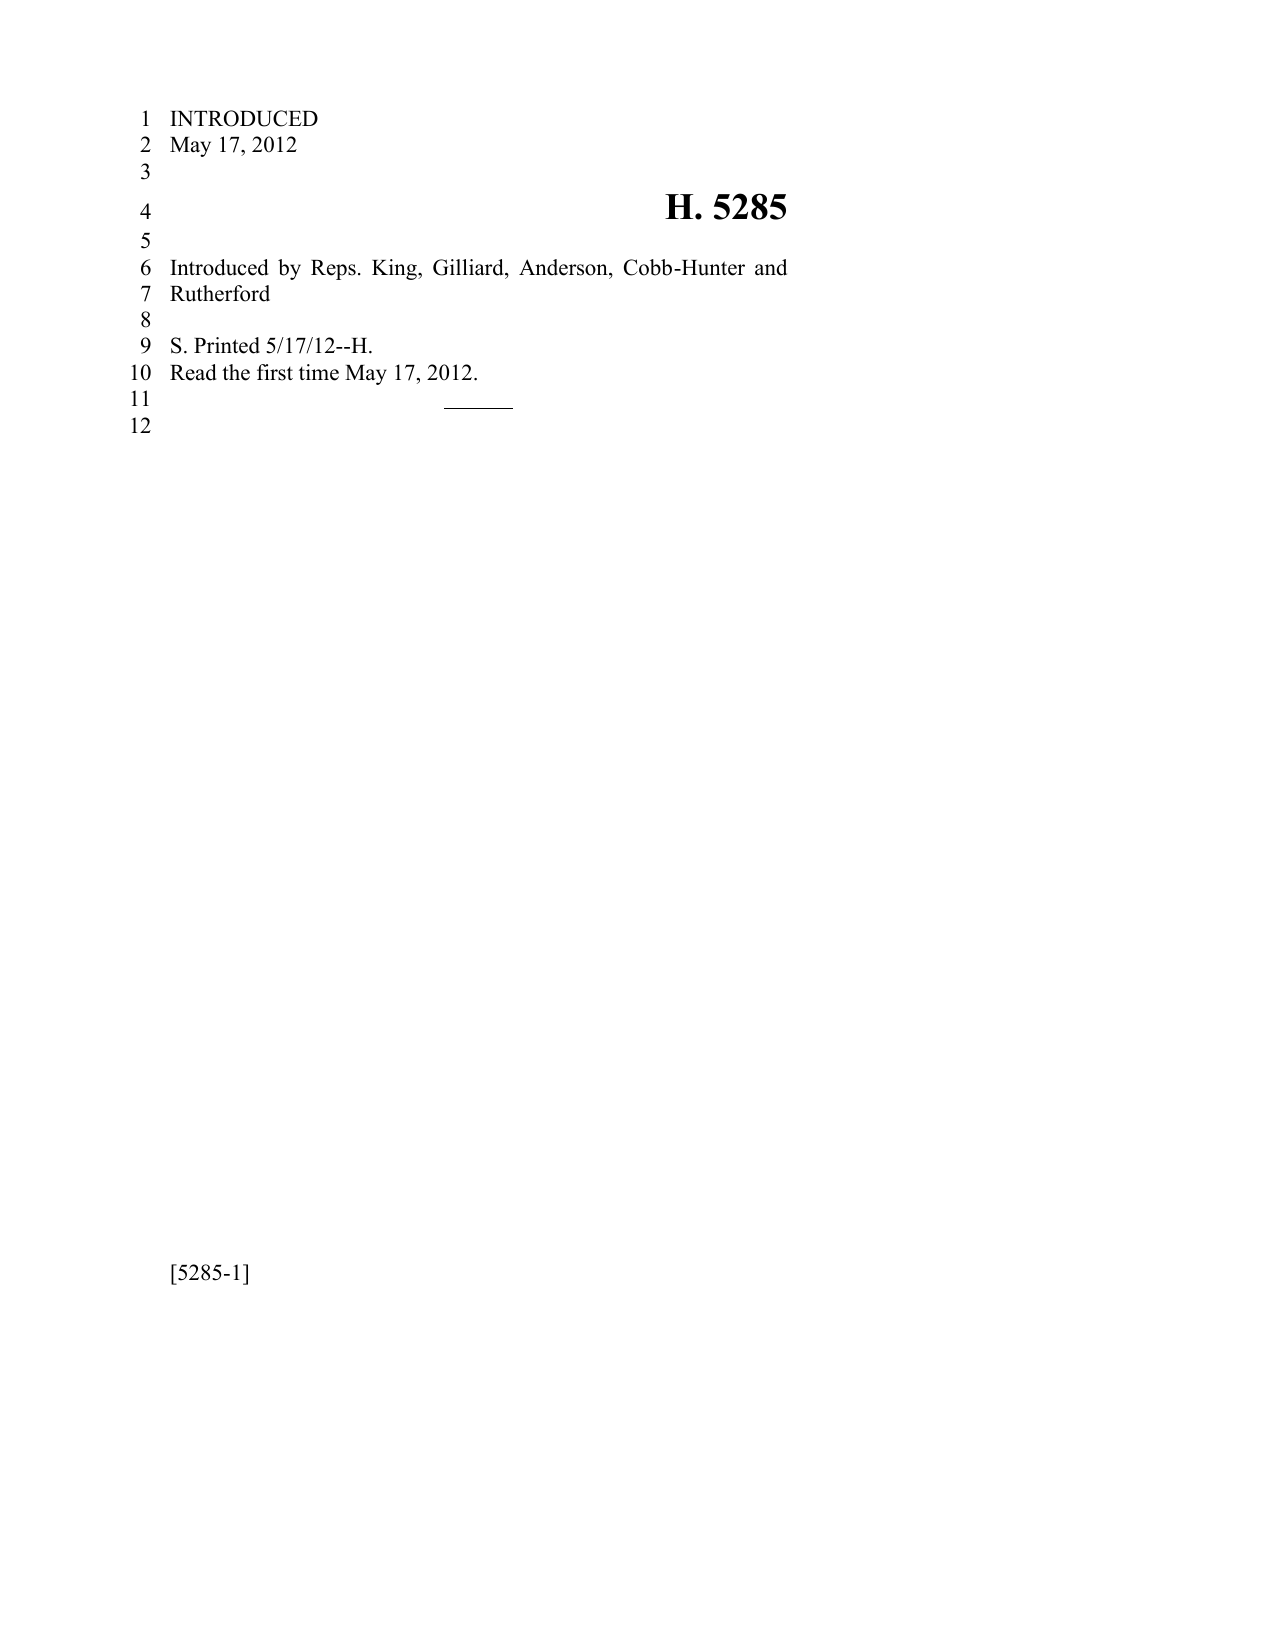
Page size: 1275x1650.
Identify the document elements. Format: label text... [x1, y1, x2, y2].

text INTRODUCED [169, 105, 787, 131]
text Introduced by Reps. King, Gilliard, Anderson, Cobb-Hunter and Rutherford [169, 253, 787, 306]
text Read the first time May 17, 2012. [169, 359, 787, 385]
text May 17, 2012 [169, 131, 787, 158]
text H. 5285 [169, 184, 787, 227]
text S. Printed 5/17/12--H. [169, 333, 787, 359]
